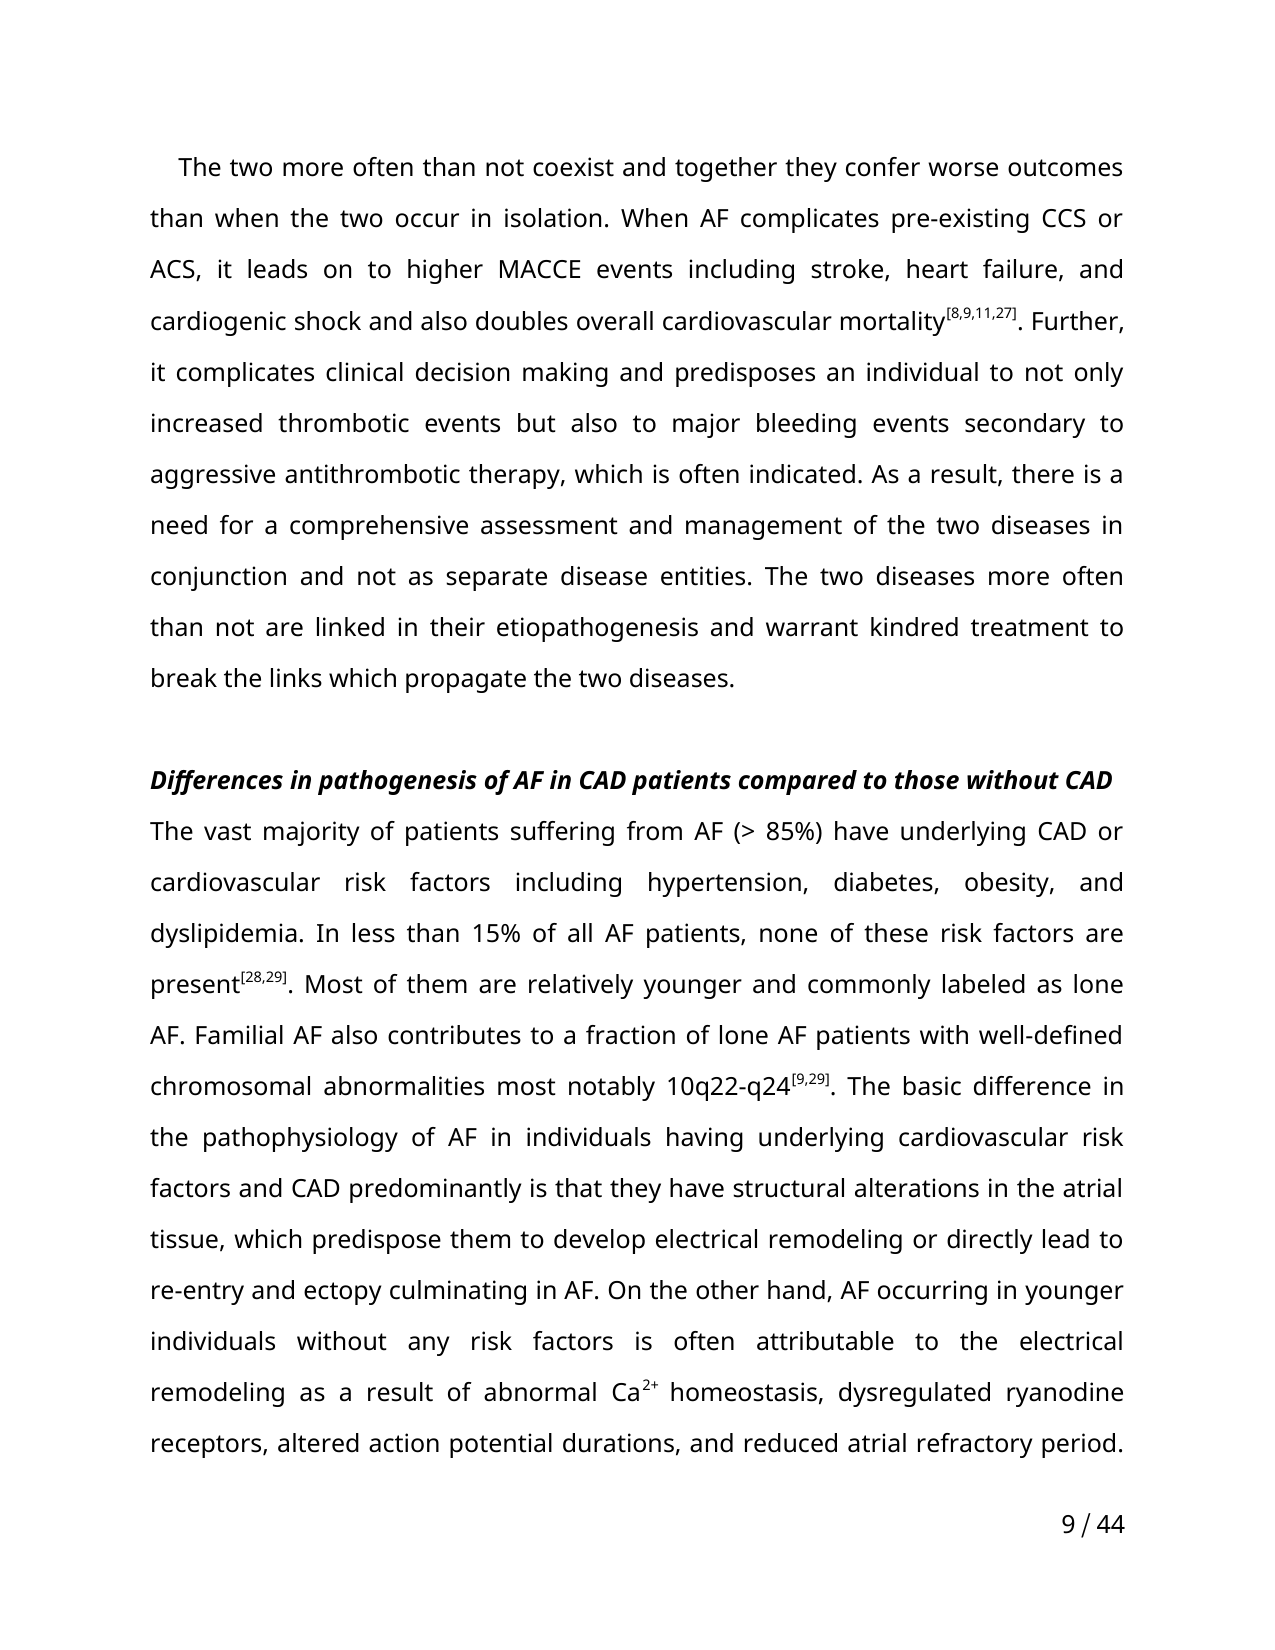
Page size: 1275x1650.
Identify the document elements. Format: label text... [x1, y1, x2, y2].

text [150, 813, 1125, 1460]
text Differences in pathogenesis of AF in CAD patients compared to those without CAD [150, 762, 1125, 797]
text The two more often than not coexist and together they confer worse outcomes than when the two occur in isolation. When AF complicates pre-existing CCS or ACS, it leads on to higher MACCE events including stroke, heart failure, and cardiogenic shock and also doubles overall cardiovascular mortality[8,9,11,27]. Further, it complicates clinical decision making and predisposes an individual to not only increased thrombotic events but also to major bleeding events secondary to aggressive antithrombotic therapy, which is often indicated. As a result, there is a need for a comprehensive assessment and management of the two diseases in conjunction and not as separate disease entities. The two diseases more often than not are linked in their etiopathogenesis and warrant kindred treatment to break the links which propagate the two diseases. [150, 150, 1125, 694]
